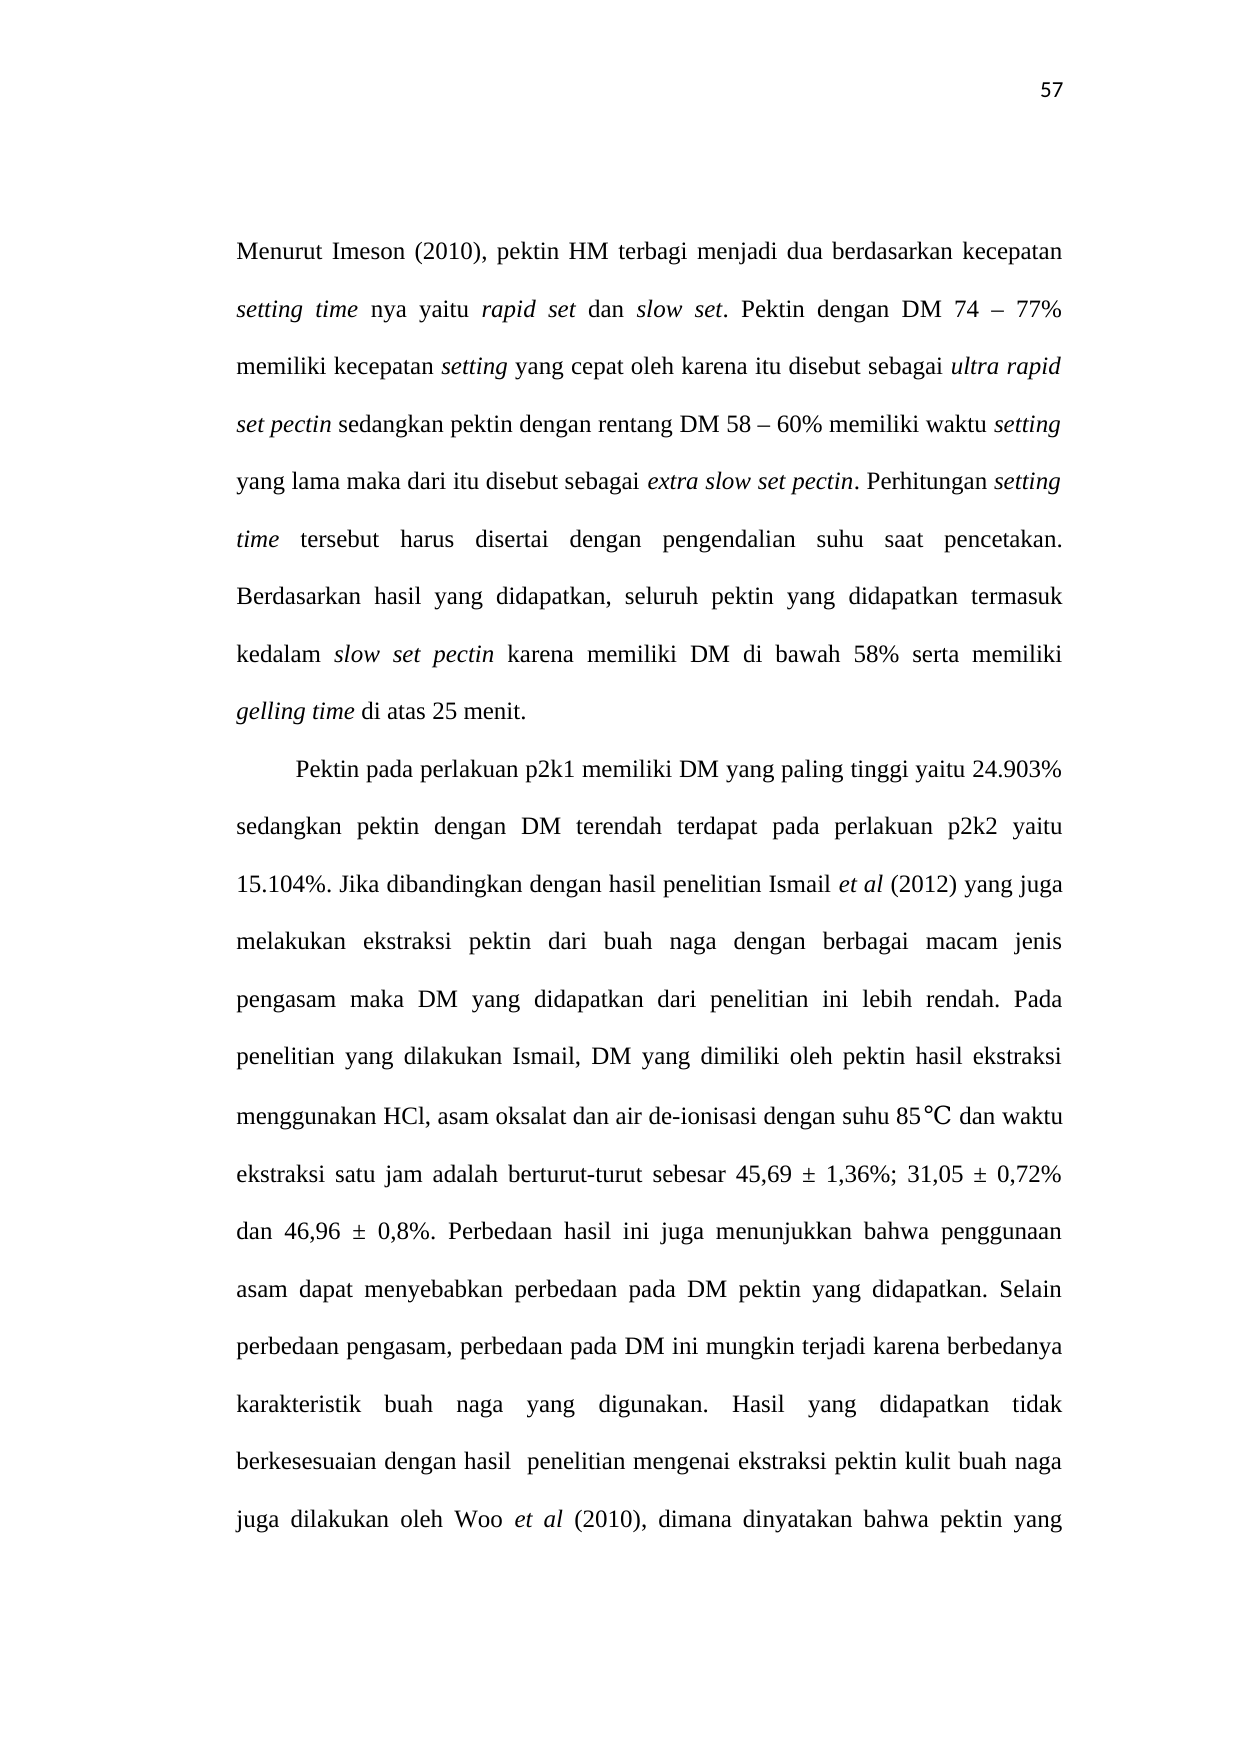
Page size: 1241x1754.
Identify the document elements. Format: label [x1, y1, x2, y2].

text [236, 236, 1063, 725]
text [236, 754, 1063, 1533]
